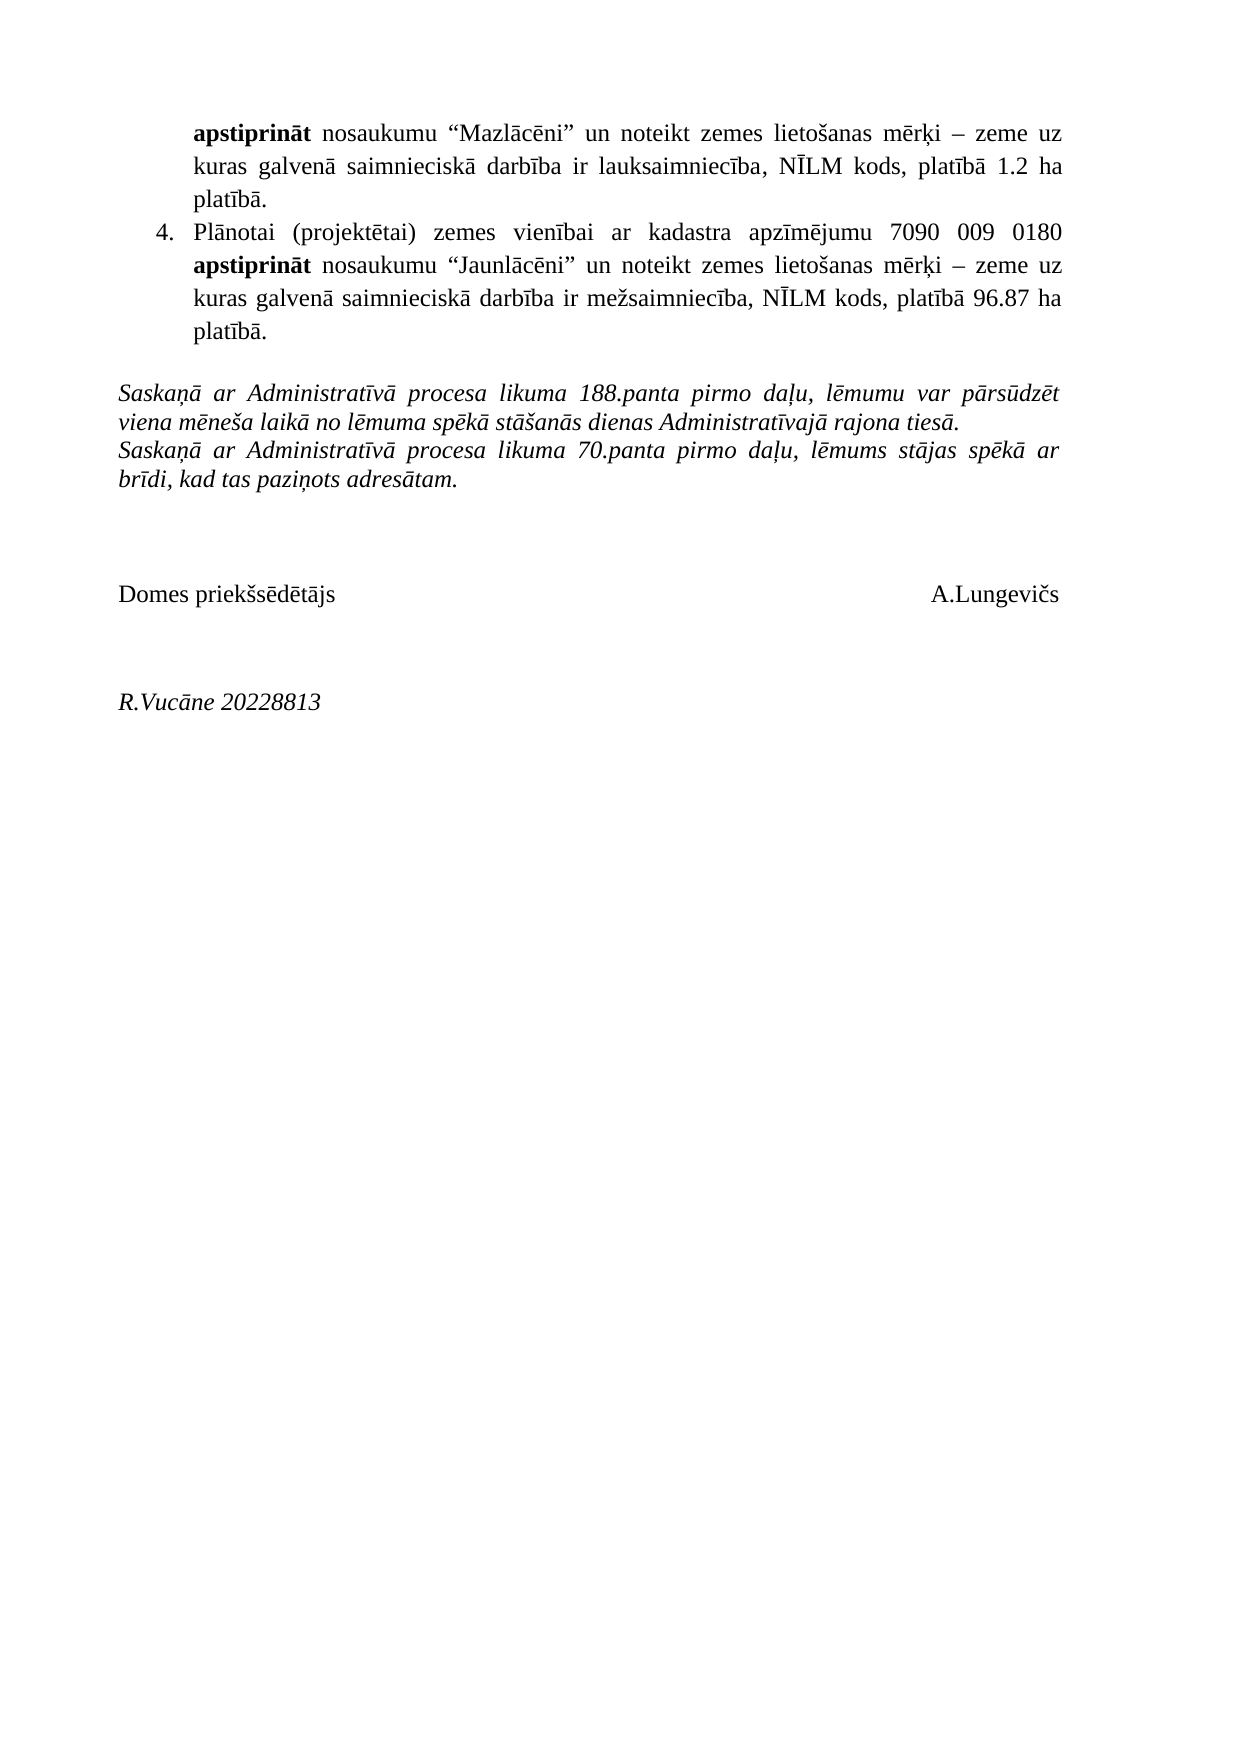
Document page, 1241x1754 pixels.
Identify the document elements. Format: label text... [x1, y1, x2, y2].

list Plānotai (projektētai) zemes vienībai ar kadastra apzīmējumu 7090 009 0180 apstiprināt nosaukumu “Jaunlācēni” un noteikt zemes lietošanas mērķi – zeme uz kuras galvenā saimnieciskā darbība ir mežsaimniecība, NĪLM kods, platībā 96.87 ha platībā. [156, 217, 1063, 345]
text R.Vucāne 20228813 [118, 687, 1063, 716]
text Saskaņā ar Administratīvā procesa likuma 70.panta pirmo daļu, lēmums stājas spēkā ar brīdi, kad tas paziņots adresātam. [118, 436, 1063, 493]
text Domes priekšsēdētājs A.Lungevičs [118, 579, 1063, 608]
text Saskaņā ar Administratīvā procesa likuma 188.panta pirmo daļu, lēmumu var pārsūdzēt viena mēneša laikā no lēmuma spēkā stāšanās dienas Administratīvajā rajona tiesā. [118, 378, 1063, 436]
